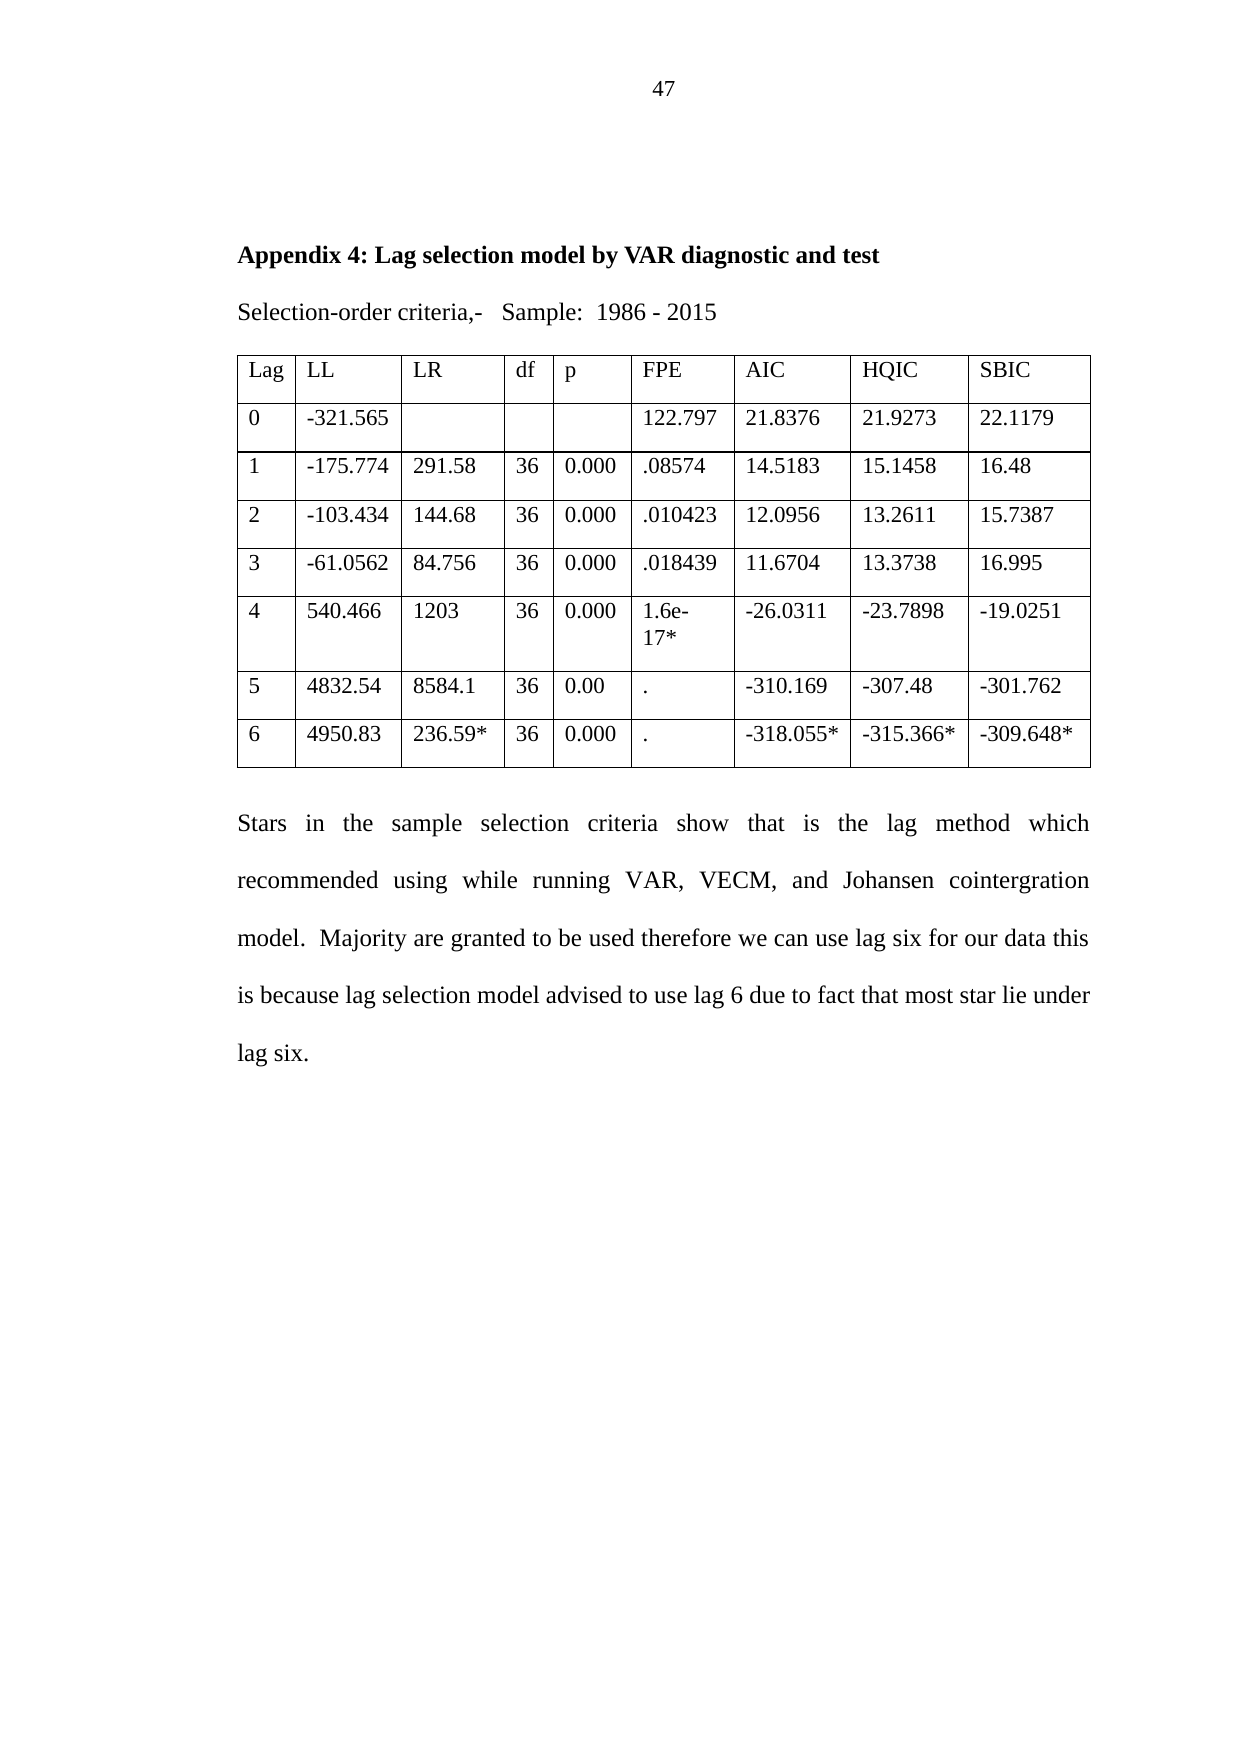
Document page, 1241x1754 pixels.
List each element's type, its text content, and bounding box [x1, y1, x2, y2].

text Stars in the sample selection criteria show that is the lag method which recommended using while running VAR, VECM, and Johansen cointergration model. Majority are granted to be used therefore we can use lag six for our data this is because lag selection model advised to use lag 6 due to fact that most star lie under lag six. [237, 808, 1090, 1066]
table_cell 8584.1 [402, 672, 504, 719]
table_cell 36 [505, 453, 553, 500]
table_header p [554, 356, 631, 403]
table_cell -321.565 [296, 404, 401, 451]
table_cell [505, 404, 553, 451]
table_header LL [296, 356, 401, 403]
table_cell -301.762 [969, 672, 1090, 719]
table_cell . [632, 672, 734, 719]
table_cell 14.5183 [735, 453, 850, 500]
table_cell -318.055* [735, 720, 850, 767]
table_cell 13.2611 [851, 501, 968, 548]
table_cell 0.000 [554, 501, 631, 548]
table_cell -315.366* [851, 720, 968, 767]
table_header FPE [632, 356, 734, 403]
table_cell 22.1179 [969, 404, 1090, 451]
table_cell 4950.83 [296, 720, 401, 767]
table_cell 36 [505, 549, 553, 596]
table_cell .010423 [632, 501, 734, 548]
table_cell -103.434 [296, 501, 401, 548]
table_cell 1 [238, 453, 295, 500]
table_cell 540.466 [296, 597, 401, 671]
table_cell 0 [238, 404, 295, 451]
table_cell 21.8376 [735, 404, 850, 451]
table_cell -26.0311 [735, 597, 850, 671]
table_cell -19.0251 [969, 597, 1090, 671]
table_cell 4832.54 [296, 672, 401, 719]
table_cell 12.0956 [735, 501, 850, 548]
table_cell 36 [505, 597, 553, 671]
table_cell -175.774 [296, 453, 401, 500]
table_cell 1203 [402, 597, 504, 671]
table_cell 0.000 [554, 549, 631, 596]
table_cell 36 [505, 720, 553, 767]
table_cell 84.756 [402, 549, 504, 596]
table_cell 0.000 [554, 597, 631, 671]
table_cell -310.169 [735, 672, 850, 719]
text Selection-order criteria,- Sample: 1986 - 2015 [237, 297, 1090, 326]
table_cell 2 [238, 501, 295, 548]
table_cell 3 [238, 549, 295, 596]
table_cell [402, 404, 504, 451]
table_cell 0.000 [554, 720, 631, 767]
table_cell 0.000 [554, 453, 631, 500]
table_cell 4 [238, 597, 295, 671]
table_header Lag [238, 356, 295, 403]
table_cell [554, 404, 631, 451]
table_cell 6 [238, 720, 295, 767]
table_cell 15.1458 [851, 453, 968, 500]
table_header SBIC [969, 356, 1090, 403]
table_header AIC [735, 356, 850, 403]
table_header HQIC [851, 356, 968, 403]
subtitle Appendix 4: Lag selection model by VAR diagnostic and test [237, 240, 1090, 269]
table_cell 16.48 [969, 453, 1090, 500]
table_cell .08574 [632, 453, 734, 500]
table_cell 21.9273 [851, 404, 968, 451]
table_cell 11.6704 [735, 549, 850, 596]
table_cell 5 [238, 672, 295, 719]
table_cell . [632, 720, 734, 767]
table_cell 16.995 [969, 549, 1090, 596]
table_cell 15.7387 [969, 501, 1090, 548]
table_cell -307.48 [851, 672, 968, 719]
table_cell 1.6e-17* [632, 597, 734, 671]
table_cell -23.7898 [851, 597, 968, 671]
table_cell 291.58 [402, 453, 504, 500]
table_header LR [402, 356, 504, 403]
table_cell .018439 [632, 549, 734, 596]
table_cell 236.59* [402, 720, 504, 767]
table_cell 13.3738 [851, 549, 968, 596]
table_header df [505, 356, 553, 403]
table_cell 122.797 [632, 404, 734, 451]
table_cell -61.0562 [296, 549, 401, 596]
table_cell -309.648* [969, 720, 1090, 767]
table_cell 36 [505, 672, 553, 719]
table_cell 36 [505, 501, 553, 548]
table_cell 144.68 [402, 501, 504, 548]
table_cell 0.00 [554, 672, 631, 719]
